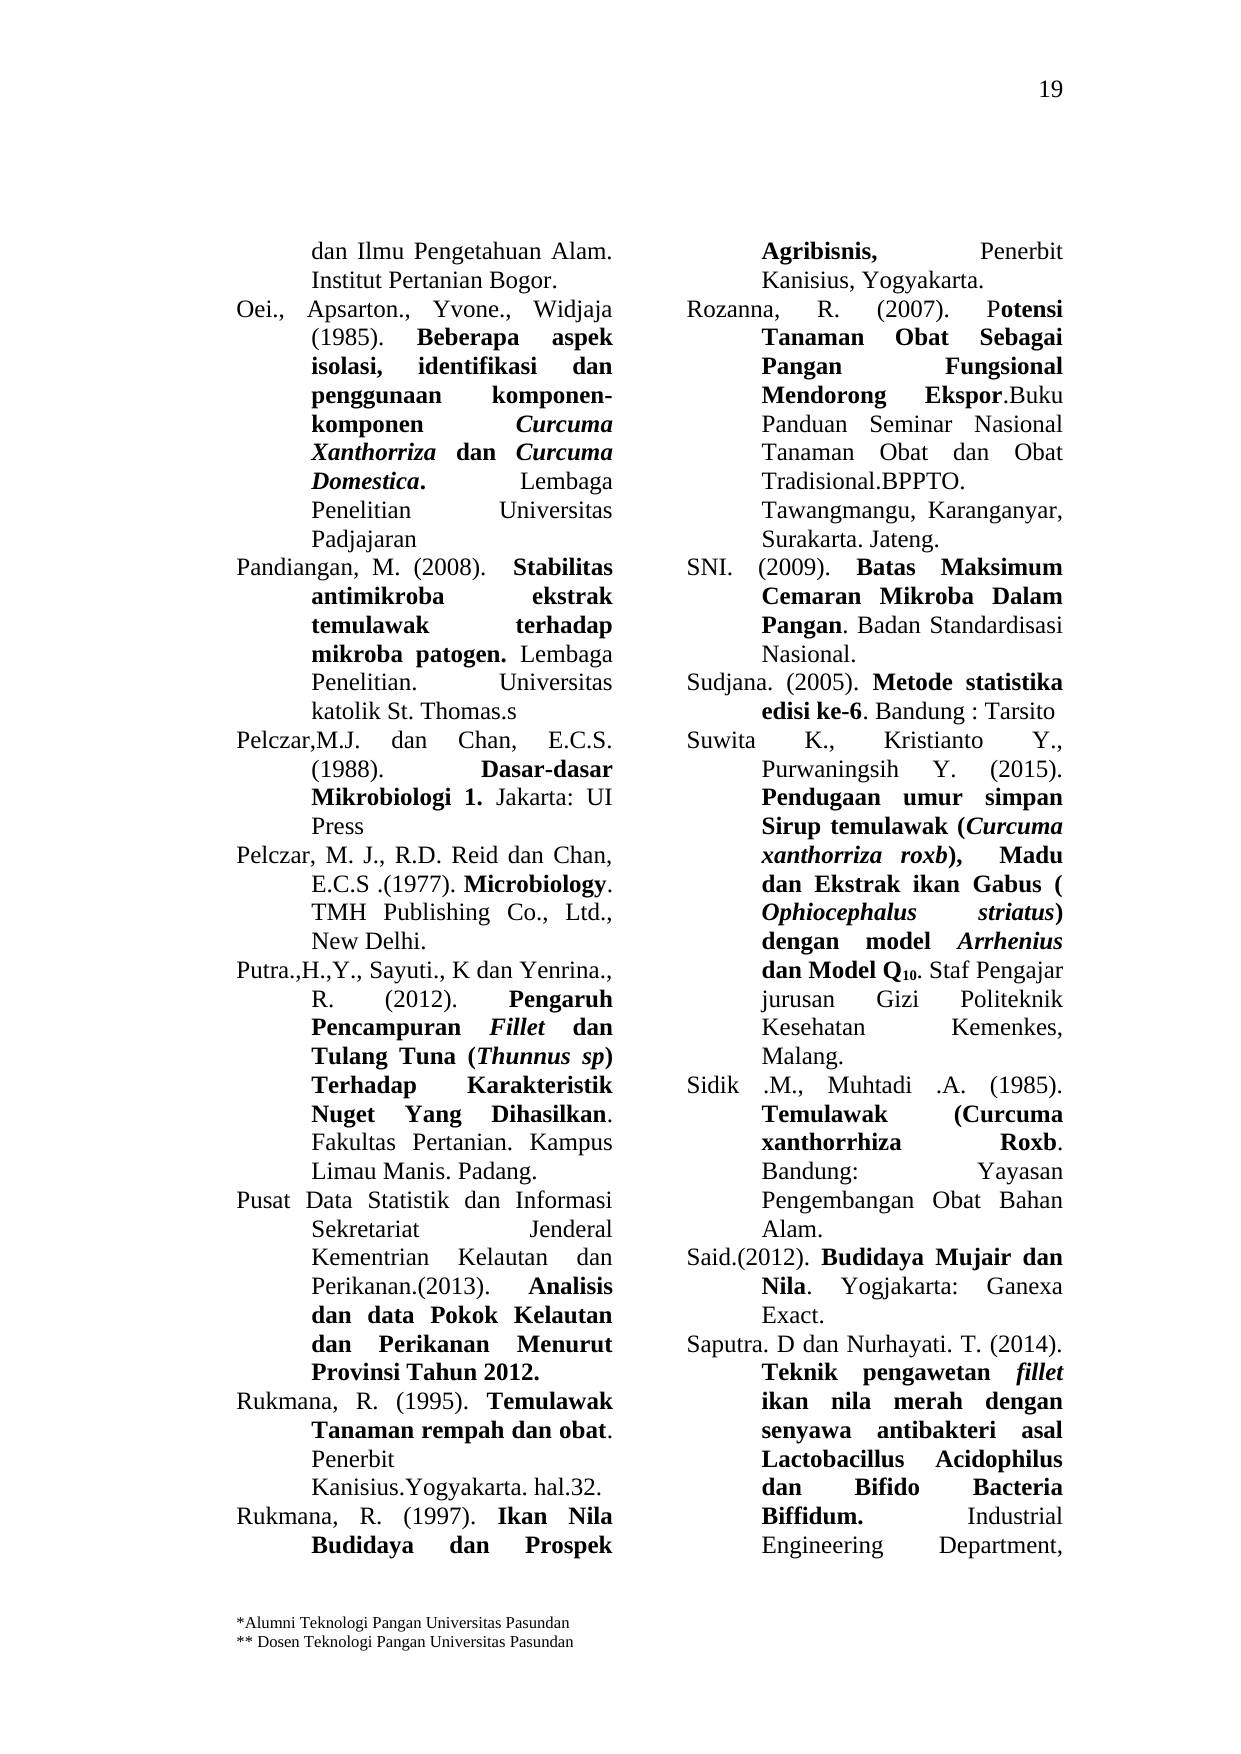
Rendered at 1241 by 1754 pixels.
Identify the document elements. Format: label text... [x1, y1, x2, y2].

text Pelczar,M.J. dan Chan, E.C.S. (1988). Dasar-dasar Mikrobiologi 1. Jakarta: UI Press [236, 725, 613, 840]
text Rukmana, R. (1995). Temulawak Tanaman rempah dan obat. Penerbit Kanisius.Yogyakarta. hal.32. [236, 1386, 613, 1501]
text Rukmana, R. (1997). Ikan Nila Budidaya dan Prospek Agribisnis, Penerbit Kanisius, Yogyakarta. [686, 236, 1063, 294]
text Putra.,H.,Y., Sayuti., K dan Yenrina., R. (2012). Pengaruh Pencampuran Fillet dan Tulang Tuna (Thunnus sp) Terhadap Karakteristik Nuget Yang Dihasilkan. Fakultas Pertanian. Kampus Limau Manis. Padang. [236, 955, 613, 1185]
text Pandiangan, M. (2008). Stabilitas antimikroba ekstrak temulawak terhadap mikroba patogen. Lembaga Penelitian. Universitas katolik St. Thomas.s [236, 552, 613, 725]
text Rukmana, R. (1997). Ikan Nila Budidaya dan Prospek Agribisnis, Penerbit Kanisius, Yogyakarta. [236, 1501, 613, 1559]
text Pelczar, M. J., R.D. Reid dan Chan, E.C.S .(1977). Microbiology. TMH Publishing Co., Ltd., New Delhi. [236, 840, 613, 955]
text Suwita K., Kristianto Y., Purwaningsih Y. (2015). Pendugaan umur simpan Sirup temulawak (Curcuma xanthorriza roxb), Madu dan Ekstrak ikan Gabus ( Ophiocephalus striatus) dengan model Arrhenius dan Model Q10. Staf Pengajar jurusan Gizi Politeknik Kesehatan Kemenkes, Malang. [686, 725, 1063, 1070]
text Sudjana. (2005). Metode statistika edisi ke-6. Bandung : Tarsito [686, 667, 1063, 725]
text Oei., Apsarton., Yvone., Widjaja (1985). Beberapa aspek isolasi, identifikasi dan penggunaan komponen-komponen Curcuma Xanthorriza dan Curcuma Domestica. Lembaga Penelitian Universitas Padjajaran [236, 294, 613, 552]
text Rozanna, R. (2007). Potensi Tanaman Obat Sebagai Pangan Fungsional Mendorong Ekspor.Buku Panduan Seminar Nasional Tanaman Obat dan Obat Tradisional.BPPTO. Tawangmangu, Karanganyar, Surakarta. Jateng. [686, 294, 1063, 552]
text Pusat Data Statistik dan Informasi Sekretariat Jenderal Kementrian Kelautan dan Perikanan.(2013). Analisis dan data Pokok Kelautan dan Perikanan Menurut Provinsi Tahun 2012. [236, 1185, 613, 1386]
text Said.(2012). Budidaya Mujair dan Nila. Yogjakarta: Ganexa Exact. [686, 1242, 1063, 1329]
text SNI. (2009). Batas Maksimum Cemaran Mikroba Dalam Pangan. Badan Standardisasi Nasional. [686, 552, 1063, 667]
text Sidik .M., Muhtadi .A. (1985). Temulawak (Curcuma xanthorrhiza Roxb. Bandung: Yayasan Pengembangan Obat Bahan Alam. [686, 1070, 1063, 1242]
